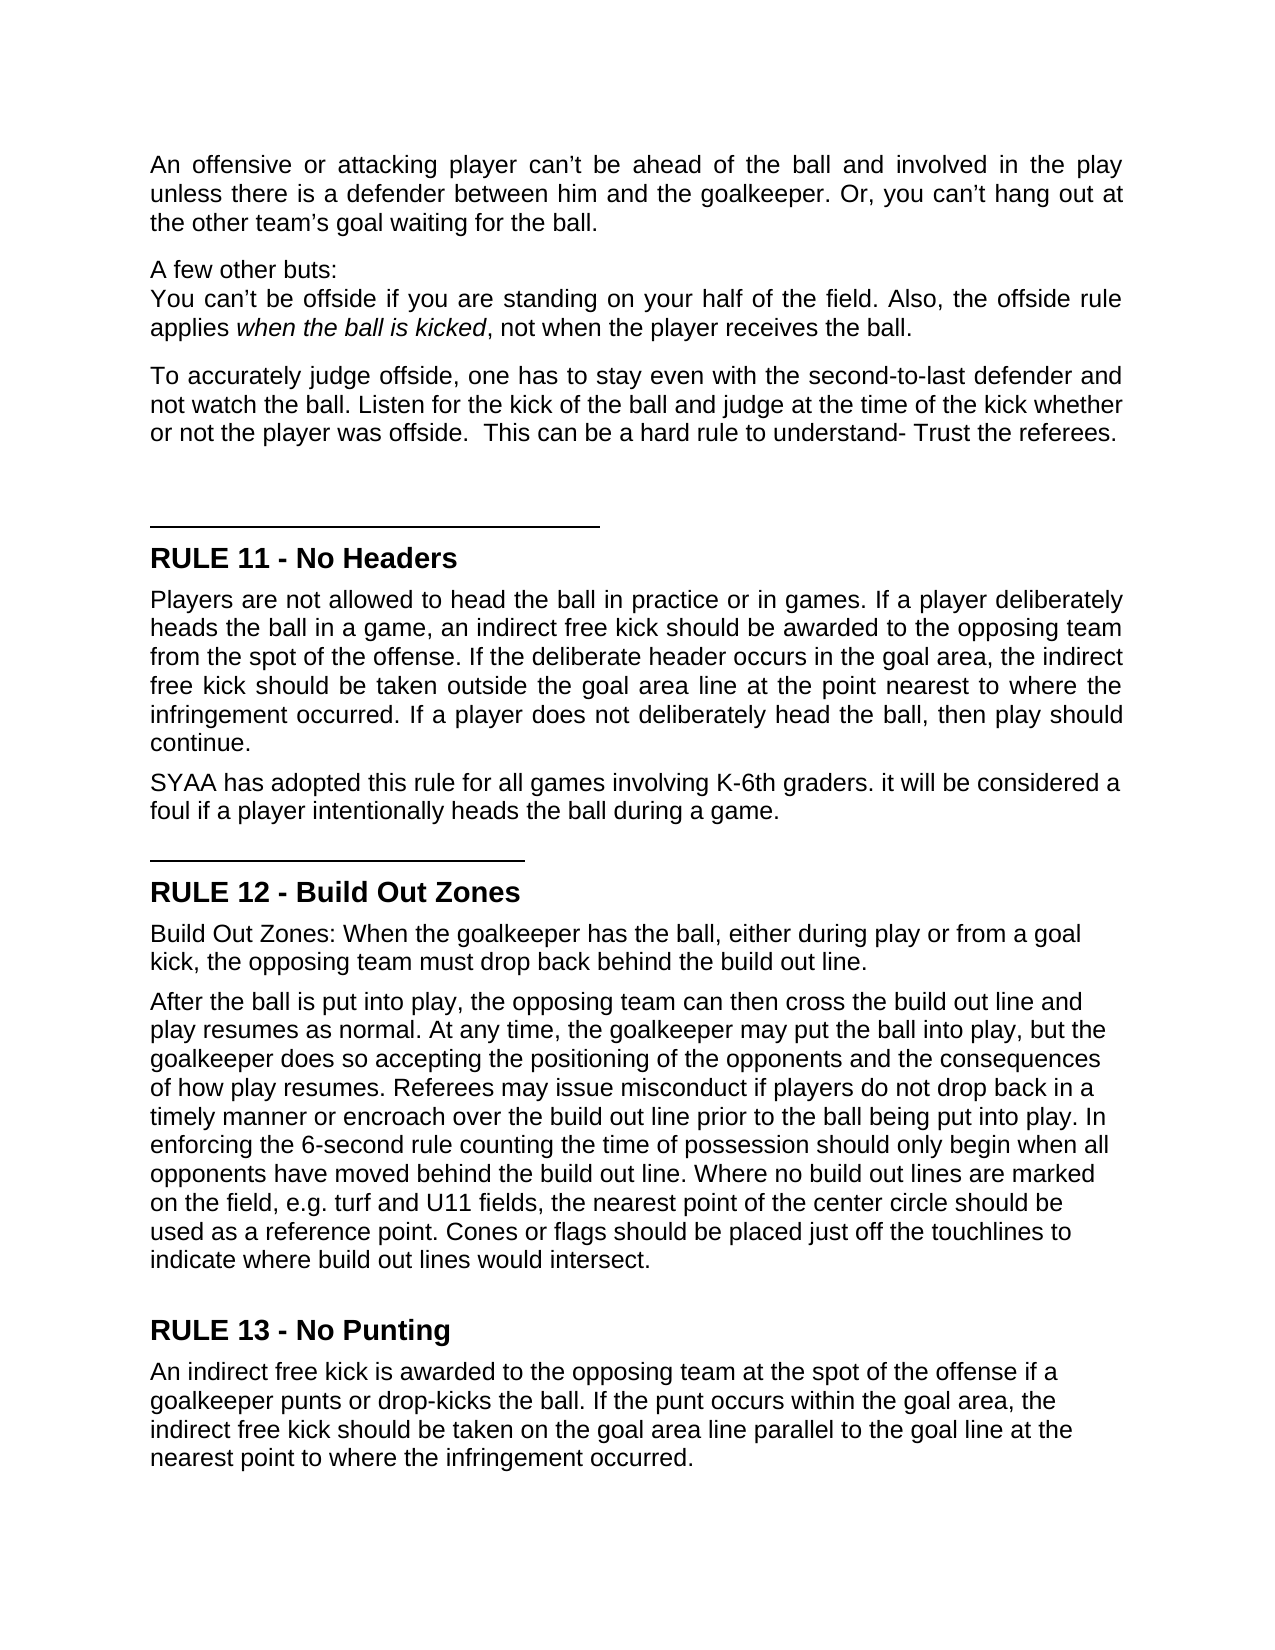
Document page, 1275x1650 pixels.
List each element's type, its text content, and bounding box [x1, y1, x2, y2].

text You can’t be offside if you are standing on your half of the field. Also, the offside rule applies when the ball is kicked, not when the player receives the ball. [150, 284, 1125, 342]
text To accurately judge offside, one has to stay even with the second-to-last defender and not watch the ball. Listen for the kick of the ball and judge at the time of the kick whether or not the player was offside. This can be a hard rule to understand- Trust the referees. [150, 361, 1125, 447]
text An offensive or attacking player can’t be ahead of the ball and involved in the play unless there is a defender between him and the goalkeeper. Or, you can’t hang out at the other team’s goal waiting for the ball. [150, 150, 1125, 236]
text A few other buts: [150, 255, 1125, 284]
